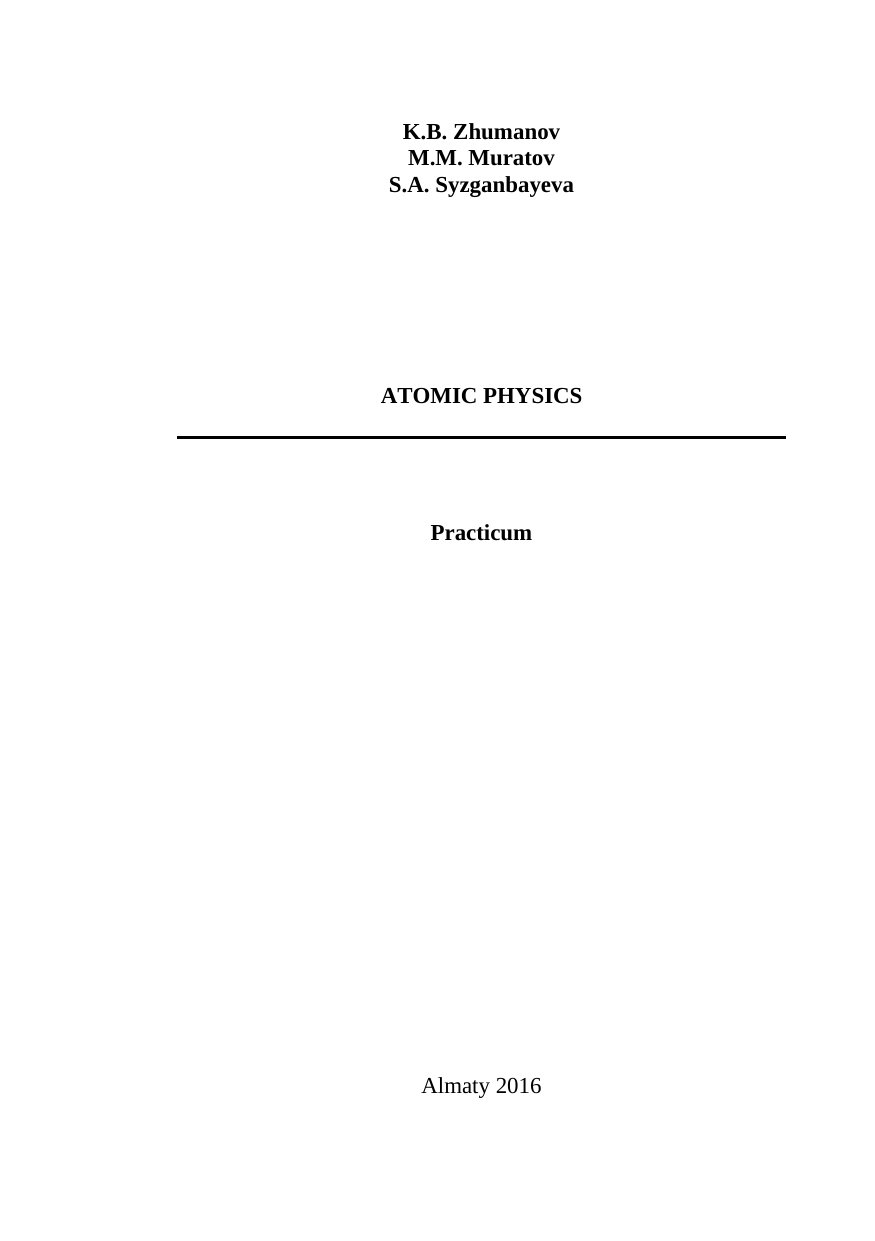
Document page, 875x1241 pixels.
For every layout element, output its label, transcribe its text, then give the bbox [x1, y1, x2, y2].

text ATOMIC PHYSICS [177, 382, 786, 408]
text Almaty 2016 [177, 1072, 786, 1098]
text K.B. Zhumanov [177, 118, 786, 144]
text S.A. Syzganbayeva [177, 171, 786, 197]
text M.M. Muratov [177, 144, 786, 171]
text Practicum [177, 519, 786, 545]
